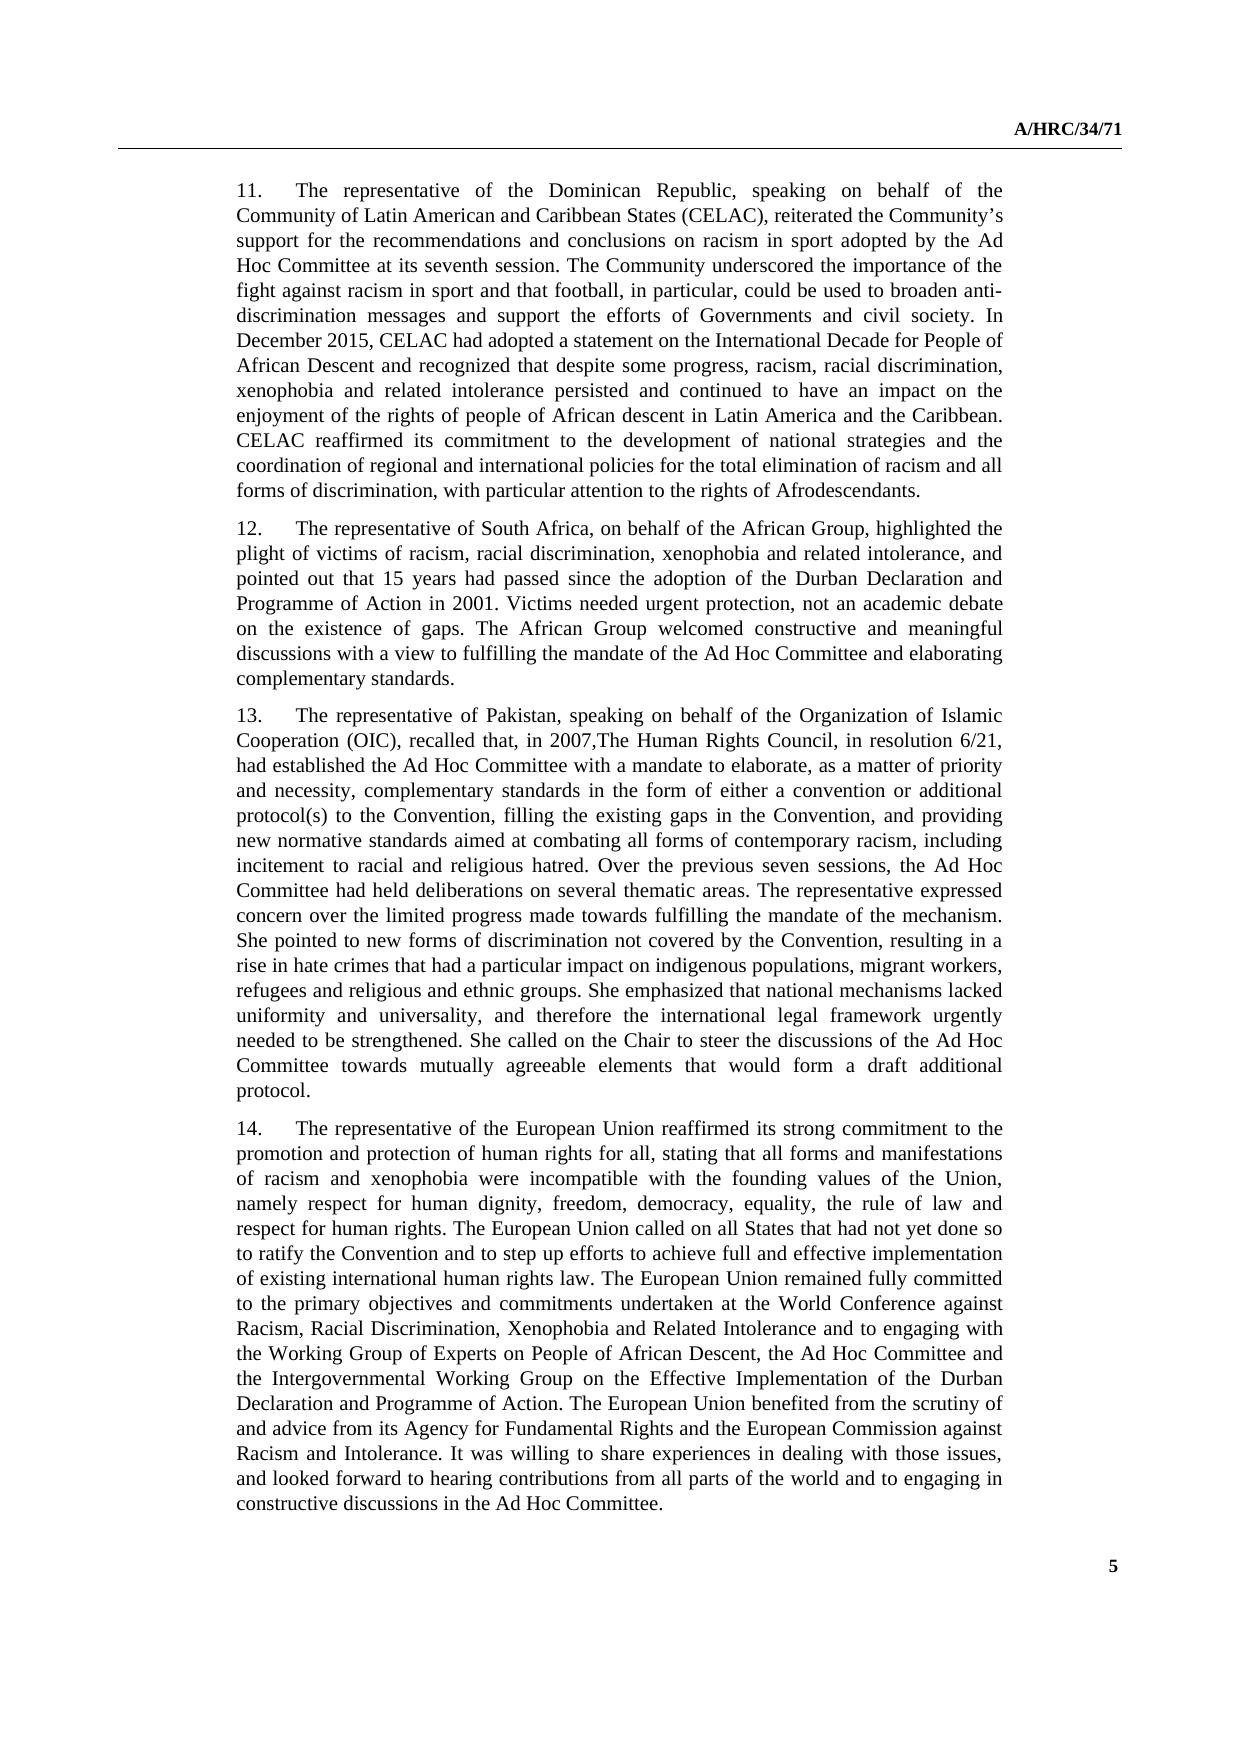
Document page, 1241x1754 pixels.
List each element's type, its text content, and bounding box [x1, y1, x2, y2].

text 11. The representative of the Dominican Republic, speaking on behalf of the Community of Latin American and Caribbean States (CELAC), reiterated the Community’s support for the recommendations and conclusions on racism in sport adopted by the Ad Hoc Committee at its seventh session. The Community underscored the importance of the fight against racism in sport and that football, in particular, could be used to broaden anti-discrimination messages and support the efforts of Governments and civil society. In December 2015, CELAC had adopted a statement on the International Decade for People of African Descent and recognized that despite some progress, racism, racial discrimination, xenophobia and related intolerance persisted and continued to have an impact on the enjoyment of the rights of people of African descent in Latin America and the Caribbean. CELAC reaffirmed its commitment to the development of national strategies and the coordination of regional and international policies for the total elimination of racism and all forms of discrimination, with particular attention to the rights of Afrodescendants. [236, 177, 1004, 502]
text 13. The representative of Pakistan, speaking on behalf of the Organization of Islamic Cooperation (OIC), recalled that, in 2007,The Human Rights Council, in resolution 6/21, had established the Ad Hoc Committee with a mandate to elaborate, as a matter of priority and necessity, complementary standards in the form of either a convention or additional protocol(s) to the Convention, filling the existing gaps in the Convention, and providing new normative standards aimed at combating all forms of contemporary racism, including incitement to racial and religious hatred. Over the previous seven sessions, the Ad Hoc Committee had held deliberations on several thematic areas. The representative expressed concern over the limited progress made towards fulfilling the mandate of the mechanism. She pointed to new forms of discrimination not covered by the Convention, resulting in a rise in hate crimes that had a particular impact on indigenous populations, migrant workers, refugees and religious and ethnic groups. She emphasized that national mechanisms lacked uniformity and universality, and therefore the international legal framework urgently needed to be strengthened. She called on the Chair to steer the discussions of the Ad Hoc Committee towards mutually agreeable elements that would form a draft additional protocol. [236, 702, 1004, 1102]
text 14. The representative of the European Union reaffirmed its strong commitment to the promotion and protection of human rights for all, stating that all forms and manifestations of racism and xenophobia were incompatible with the founding values of the Union, namely respect for human dignity, freedom, democracy, equality, the rule of law and respect for human rights. The European Union called on all States that had not yet done so to ratify the Convention and to step up efforts to achieve full and effective implementation of existing international human rights law. The European Union remained fully committed to the primary objectives and commitments undertaken at the World Conference against Racism, Racial Discrimination, Xenophobia and Related Intolerance and to engaging with the Working Group of Experts on People of African Descent, the Ad Hoc Committee and the Intergovernmental Working Group on the Effective Implementation of the Durban Declaration and Programme of Action. The European Union benefited from the scrutiny of and advice from its Agency for Fundamental Rights and the European Commission against Racism and Intolerance. It was willing to share experiences in dealing with those issues, and looked forward to hearing contributions from all parts of the world and to engaging in constructive discussions in the Ad Hoc Committee. [236, 1115, 1004, 1515]
text 12. The representative of South Africa, on behalf of the African Group, highlighted the plight of victims of racism, racial discrimination, xenophobia and related intolerance, and pointed out that 15 years had passed since the adoption of the Durban Declaration and Programme of Action in 2001. Victims needed urgent protection, not an academic debate on the existence of gaps. The African Group welcomed constructive and meaningful discussions with a view to fulfilling the mandate of the Ad Hoc Committee and elaborating complementary standards. [236, 515, 1004, 690]
